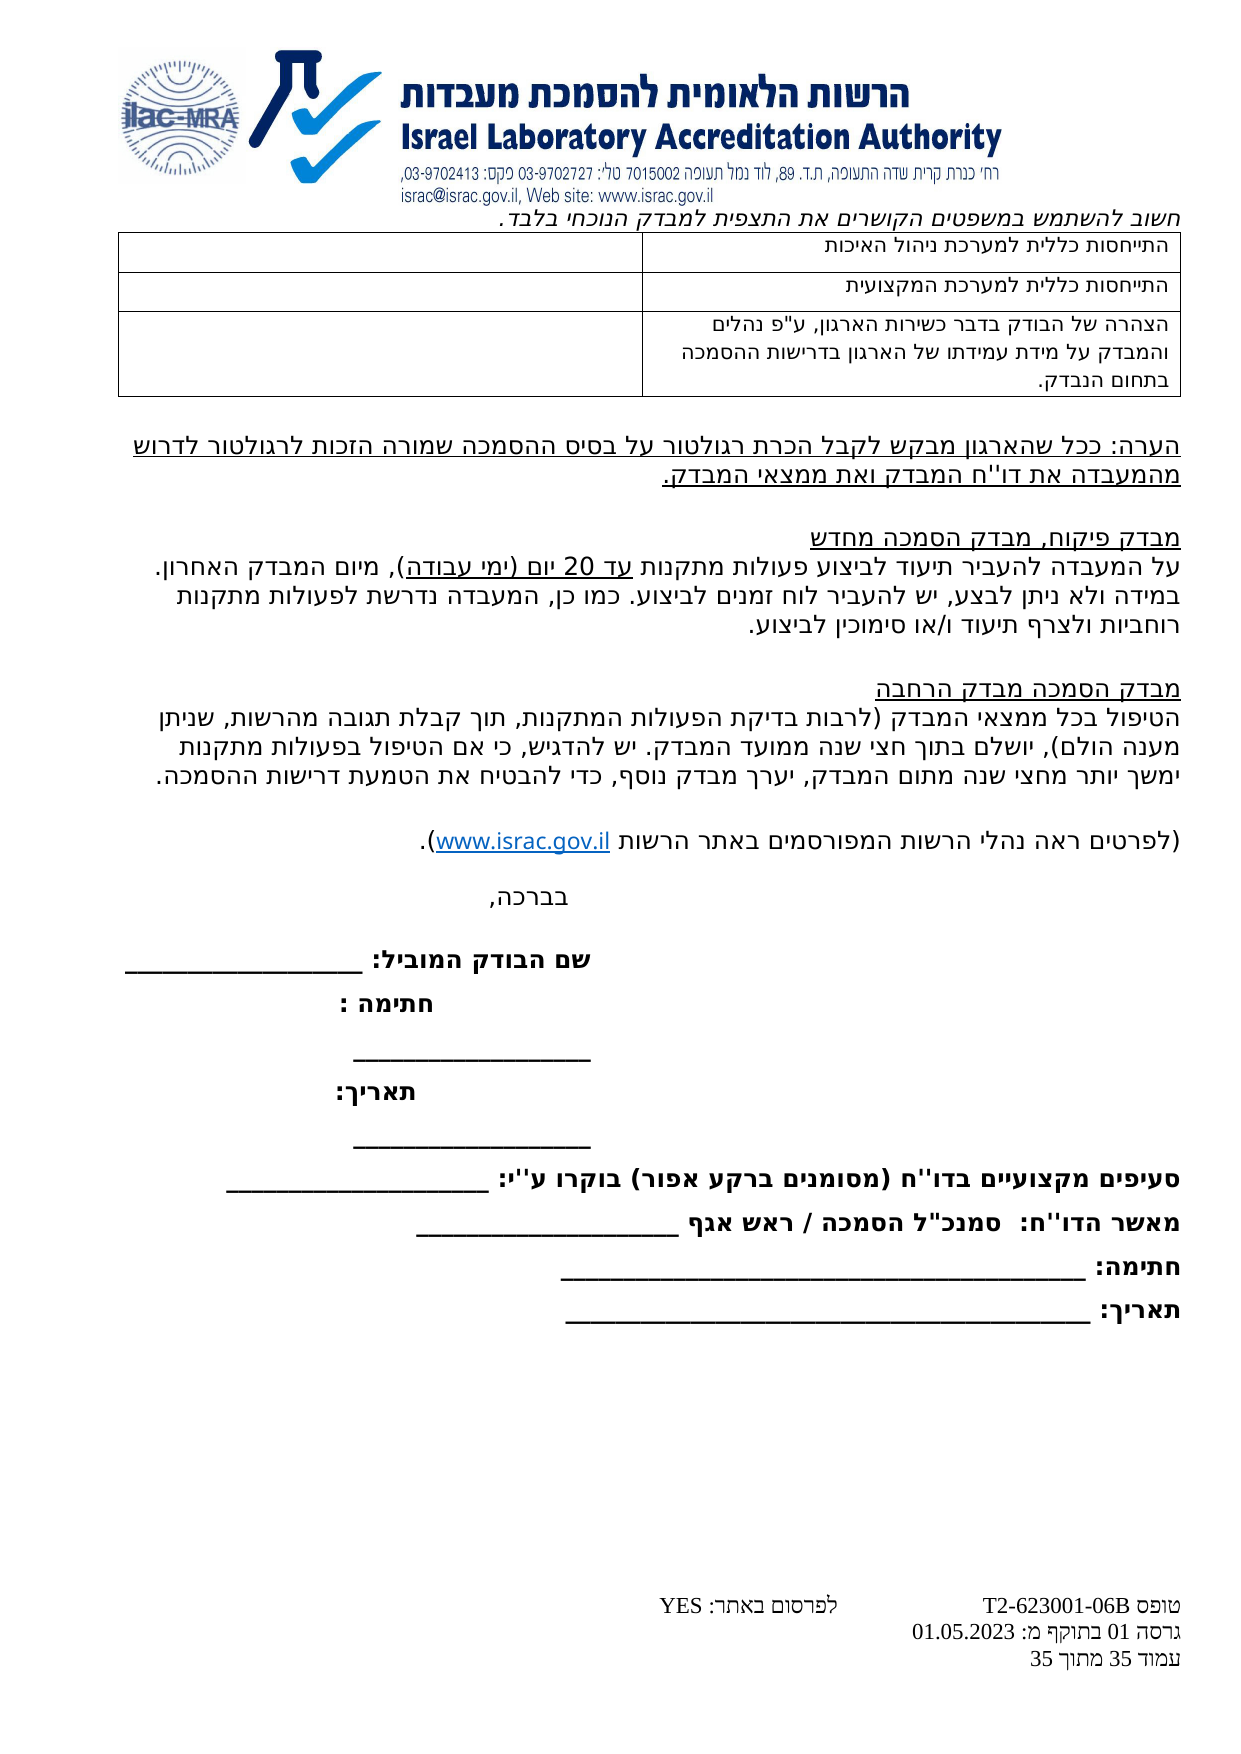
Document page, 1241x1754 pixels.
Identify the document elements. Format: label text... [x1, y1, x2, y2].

table_cell [119, 273, 642, 311]
text בברכה, [118, 882, 1181, 911]
text מבדק פיקוח, מבדק הסמכה מחדש [118, 523, 1181, 552]
text תאריך: [118, 1296, 1181, 1325]
text תאריך: [118, 1077, 591, 1150]
text חתימה : ___________________ [118, 989, 591, 1062]
picture [118, 47, 1002, 206]
text על המעבדה להעביר תיעוד לביצוע פעולות מתקנות עד 20 יום (ימי עבודה), מיום המבדק האחרון. במידה ולא ניתן לבצע, יש להעביר לוח זמנים לביצוע. כמו כן, המעבדה נדרשת לפעולות מתקנות רוחביות ולצרף תיעוד ו/או סימוכין לביצוע. [118, 552, 1181, 640]
text שם הבודק המוביל: ___________________ [118, 946, 591, 975]
table_cell [119, 312, 642, 396]
table_header [119, 233, 642, 272]
text סעיפים מקצועיים בדו''ח (מסומנים ברקע אפור) בוקרו ע''י: _____________________ [118, 1164, 1181, 1193]
text מאשר הדו''ח: סמנכ"ל הסמכה / ראש אגף _____________________ [118, 1208, 1181, 1237]
text הערה: ככל שהארגון מבקש לקבל הכרת רגולטור על בסיס ההסמכה שמורה הזכות לרגולטור לדרוש מהמעבדה את דו''ח המבדק ואת ממצאי המבדק. [118, 431, 1181, 489]
text הטיפול בכל ממצאי המבדק (לרבות בדיקת הפעולות המתקנות, תוך קבלת תגובה מהרשות, שניתן מענה הולם), יושלם בתוך חצי שנה ממועד המבדק. יש להדגיש, כי אם הטיפול בפעולות מתקנות ימשך יותר מחצי שנה מתום המבדק, יערך מבדק נוסף, כדי להבטיח את הטמעת דרישות ההסמכה. [118, 703, 1181, 791]
text חתימה: __________________________________________ [118, 1252, 1181, 1281]
table_cell התייחסות כללית למערכת המקצועית [643, 273, 1180, 311]
table_cell הצהרה של הבודק בדבר כשירות הארגון, ע"פ נהלים והמבדק על מידת עמידתו של הארגון בדרישות ההסמכה בתחום הנבדק. [643, 312, 1180, 396]
table_header התייחסות כללית למערכת ניהול האיכות [643, 233, 1180, 272]
text חשוב להשתמש במשפטים הקושרים את התצפית למבדק הנוכחי בלבד. [118, 206, 1181, 232]
text מבדק הסמכה מבדק הרחבה [118, 674, 1181, 703]
text (לפרטים ראה נהלי הרשות המפורסמים באתר הרשות www.israc.gov.il). [118, 825, 1181, 856]
